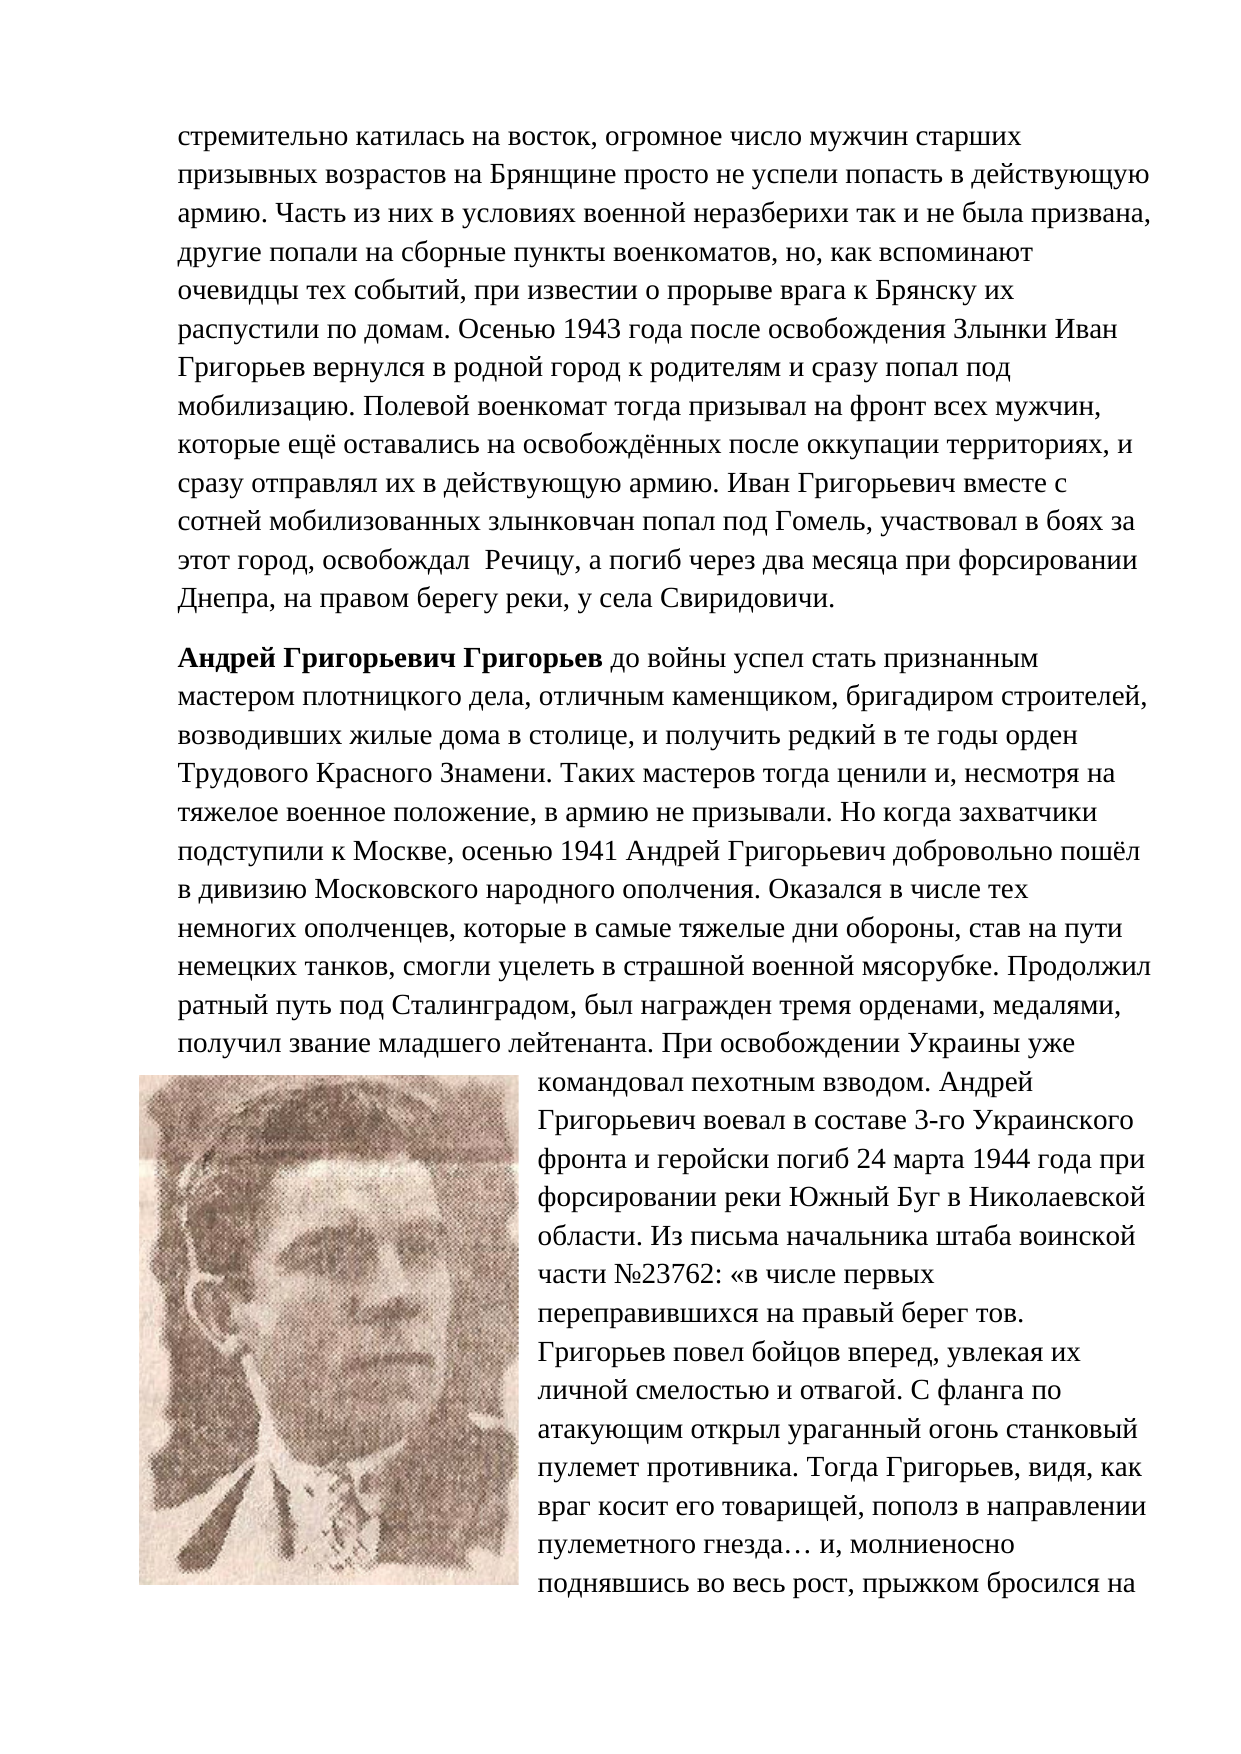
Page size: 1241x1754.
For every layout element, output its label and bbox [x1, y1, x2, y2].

picture [139, 1075, 519, 1585]
text [177, 118, 1152, 614]
text [177, 640, 1152, 1598]
